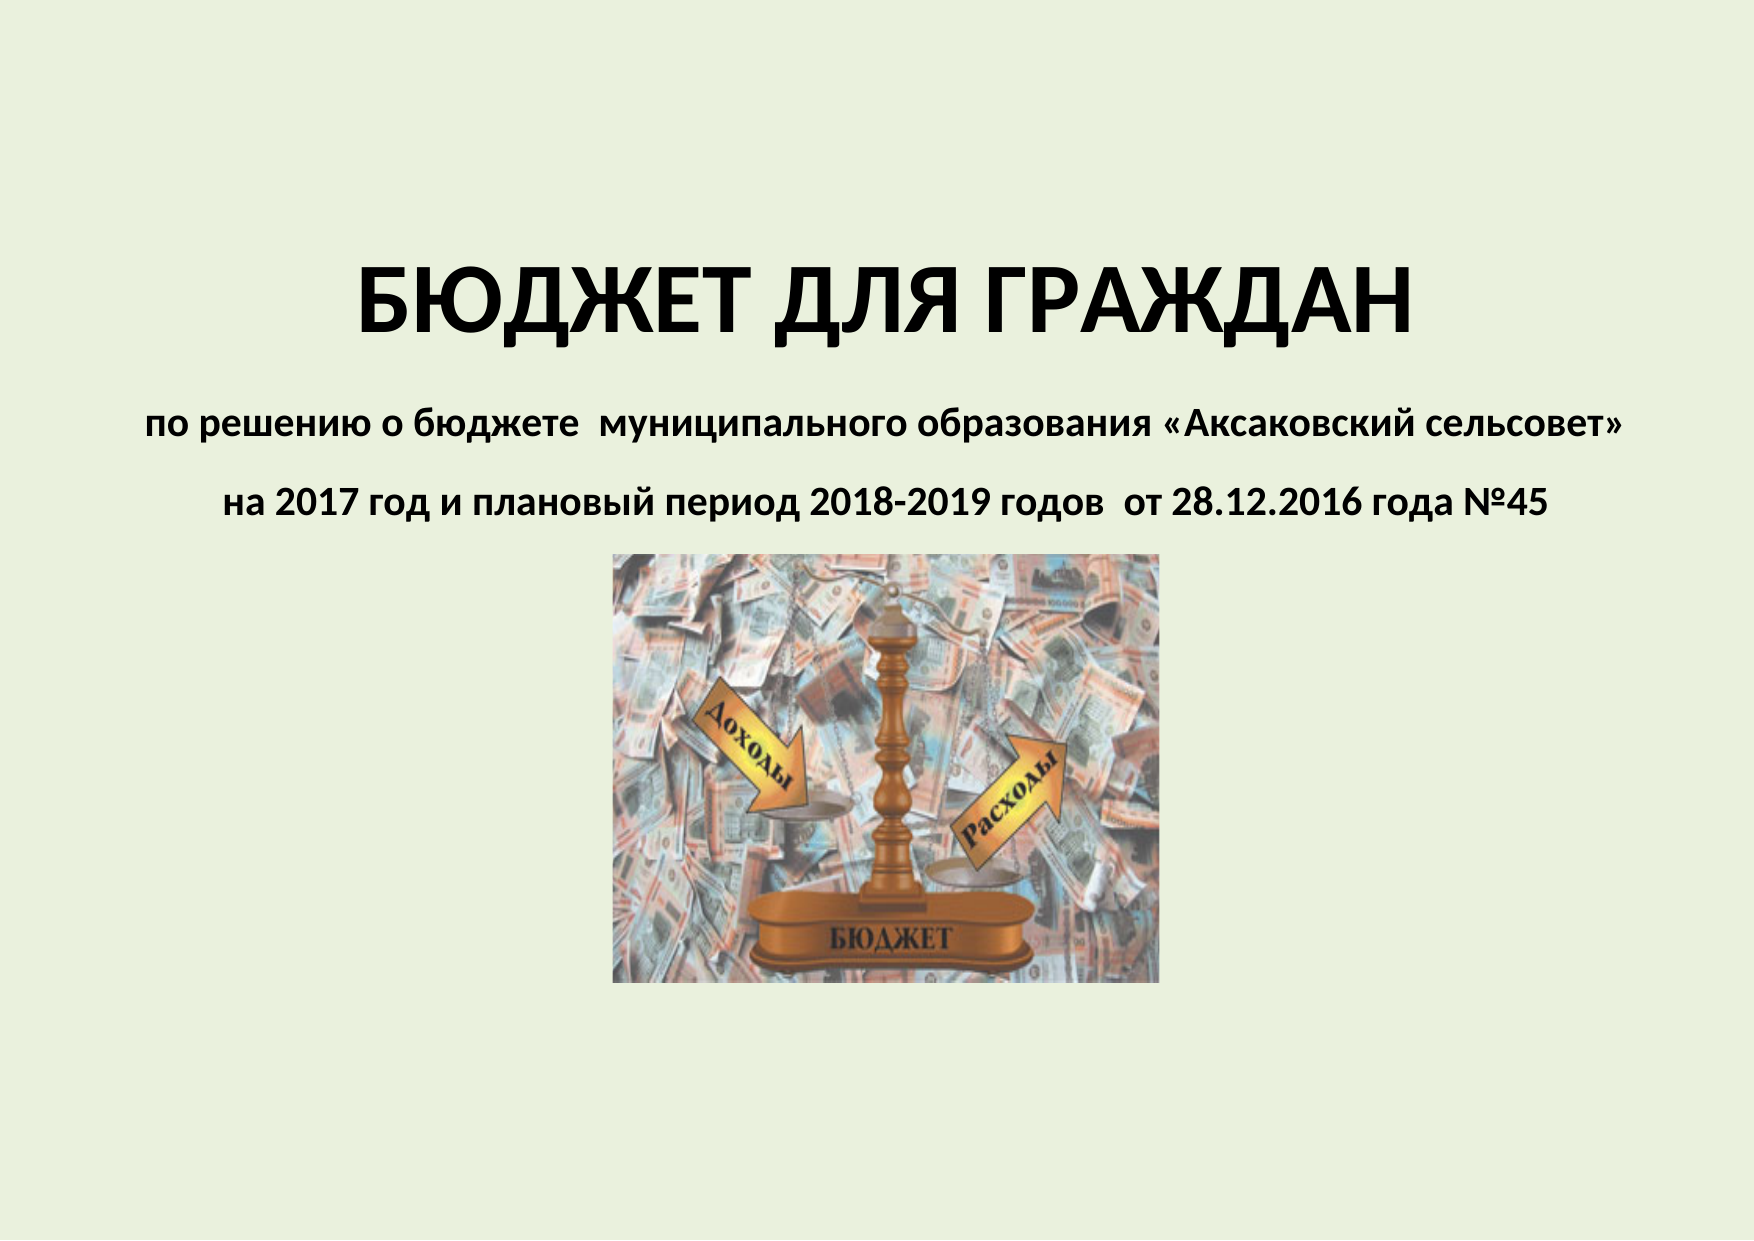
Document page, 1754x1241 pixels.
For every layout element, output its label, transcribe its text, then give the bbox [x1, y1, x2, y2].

text на 2017 год и плановый период 2018-2019 годов от 28.12.2016 года №45 [89, 475, 1683, 526]
text по решению о бюджете муниципального образования «Аксаковский сельсовет» [89, 396, 1683, 447]
text БЮДЖЕТ ДЛЯ ГРАЖДАН [89, 235, 1683, 357]
picture [612, 554, 1160, 983]
